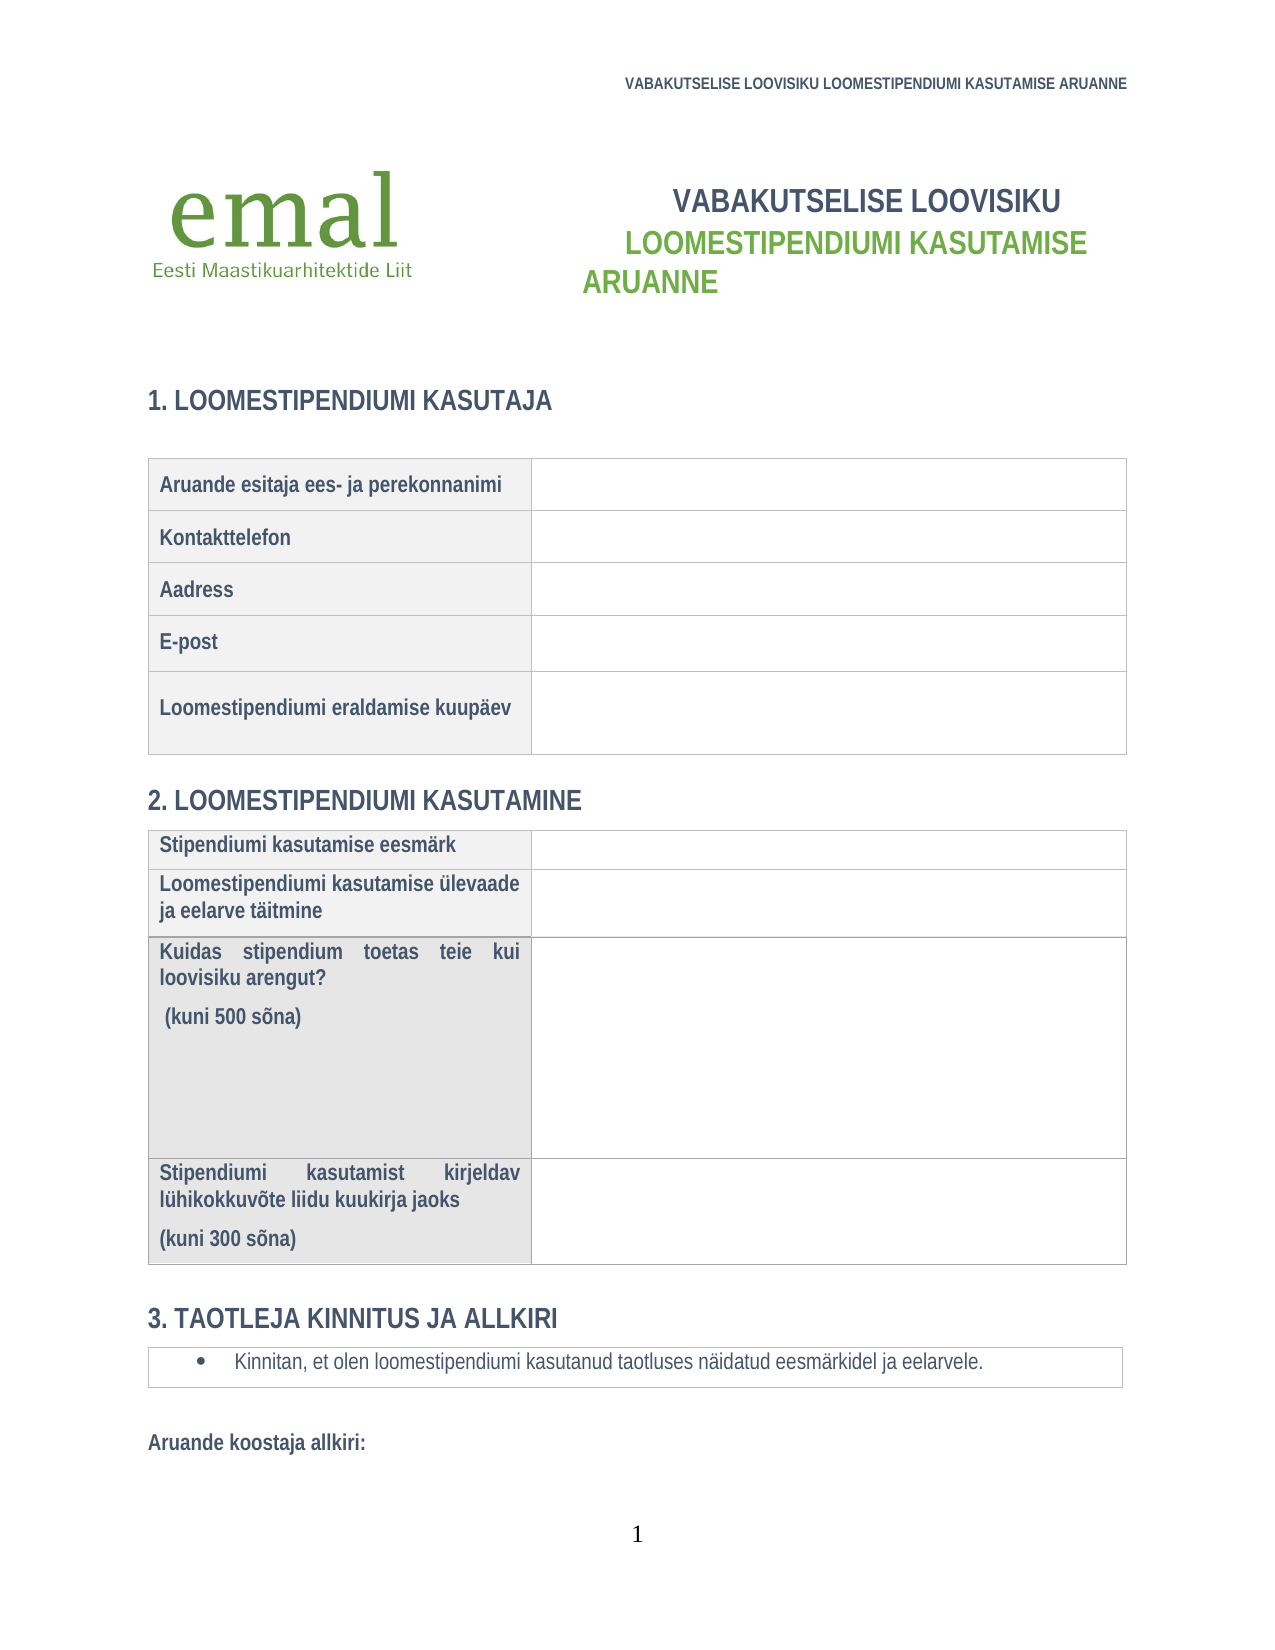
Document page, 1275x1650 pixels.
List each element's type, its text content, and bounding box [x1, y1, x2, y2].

table_header [532, 938, 1126, 1158]
table_cell [532, 511, 1126, 562]
table_cell E-post [149, 616, 531, 671]
table_header Stipendiumi kasutamise eesmärk [149, 831, 531, 869]
table_cell [532, 616, 1126, 671]
text 1. LOOMESTIPENDIUMI KASUTAJA [148, 383, 1127, 445]
subtitle Vabakutselise loovisiku loomeSTIPENDIUMI KASUTAMISE ARUANNE [413, 148, 1127, 301]
table_cell Aadress [149, 563, 531, 615]
text 2. LOOMESTIPENDIUMI KASUTAMINE [148, 755, 1127, 817]
text Aruande koostaja allkiri: [148, 1429, 1127, 1455]
table_header Kinnitan, et olen loomestipendiumi kasutanud taotluses näidatud eesmärkidel ja eelarvele. [149, 1348, 1122, 1387]
table_cell Loomestipendiumi kasutamise ülevaade ja eelarve täitmine [149, 870, 531, 936]
table_cell Loomestipendiumi eraldamise kuupäev [149, 672, 531, 754]
table_cell [532, 1159, 1126, 1263]
table_header Kuidas stipendium toetas teie kui loovisiku arengut? (kuni 500 sõna) [149, 938, 531, 1158]
table_cell [532, 563, 1126, 615]
table_cell Kontakttelefon [149, 511, 531, 562]
table_cell Stipendiumi kasutamist kirjeldav lühikokkuvõte liidu kuukirja jaoks (kuni 300 sõna) [149, 1159, 531, 1263]
text 3. TAOTLEJA KINNITUS JA ALLKIRI [148, 1301, 1127, 1334]
table_header Aruande esitaja ees- ja perekonnanimi [149, 459, 531, 510]
table_header [532, 459, 1126, 510]
table_header [532, 831, 1126, 869]
table_cell [532, 672, 1126, 754]
table_cell [532, 870, 1126, 936]
